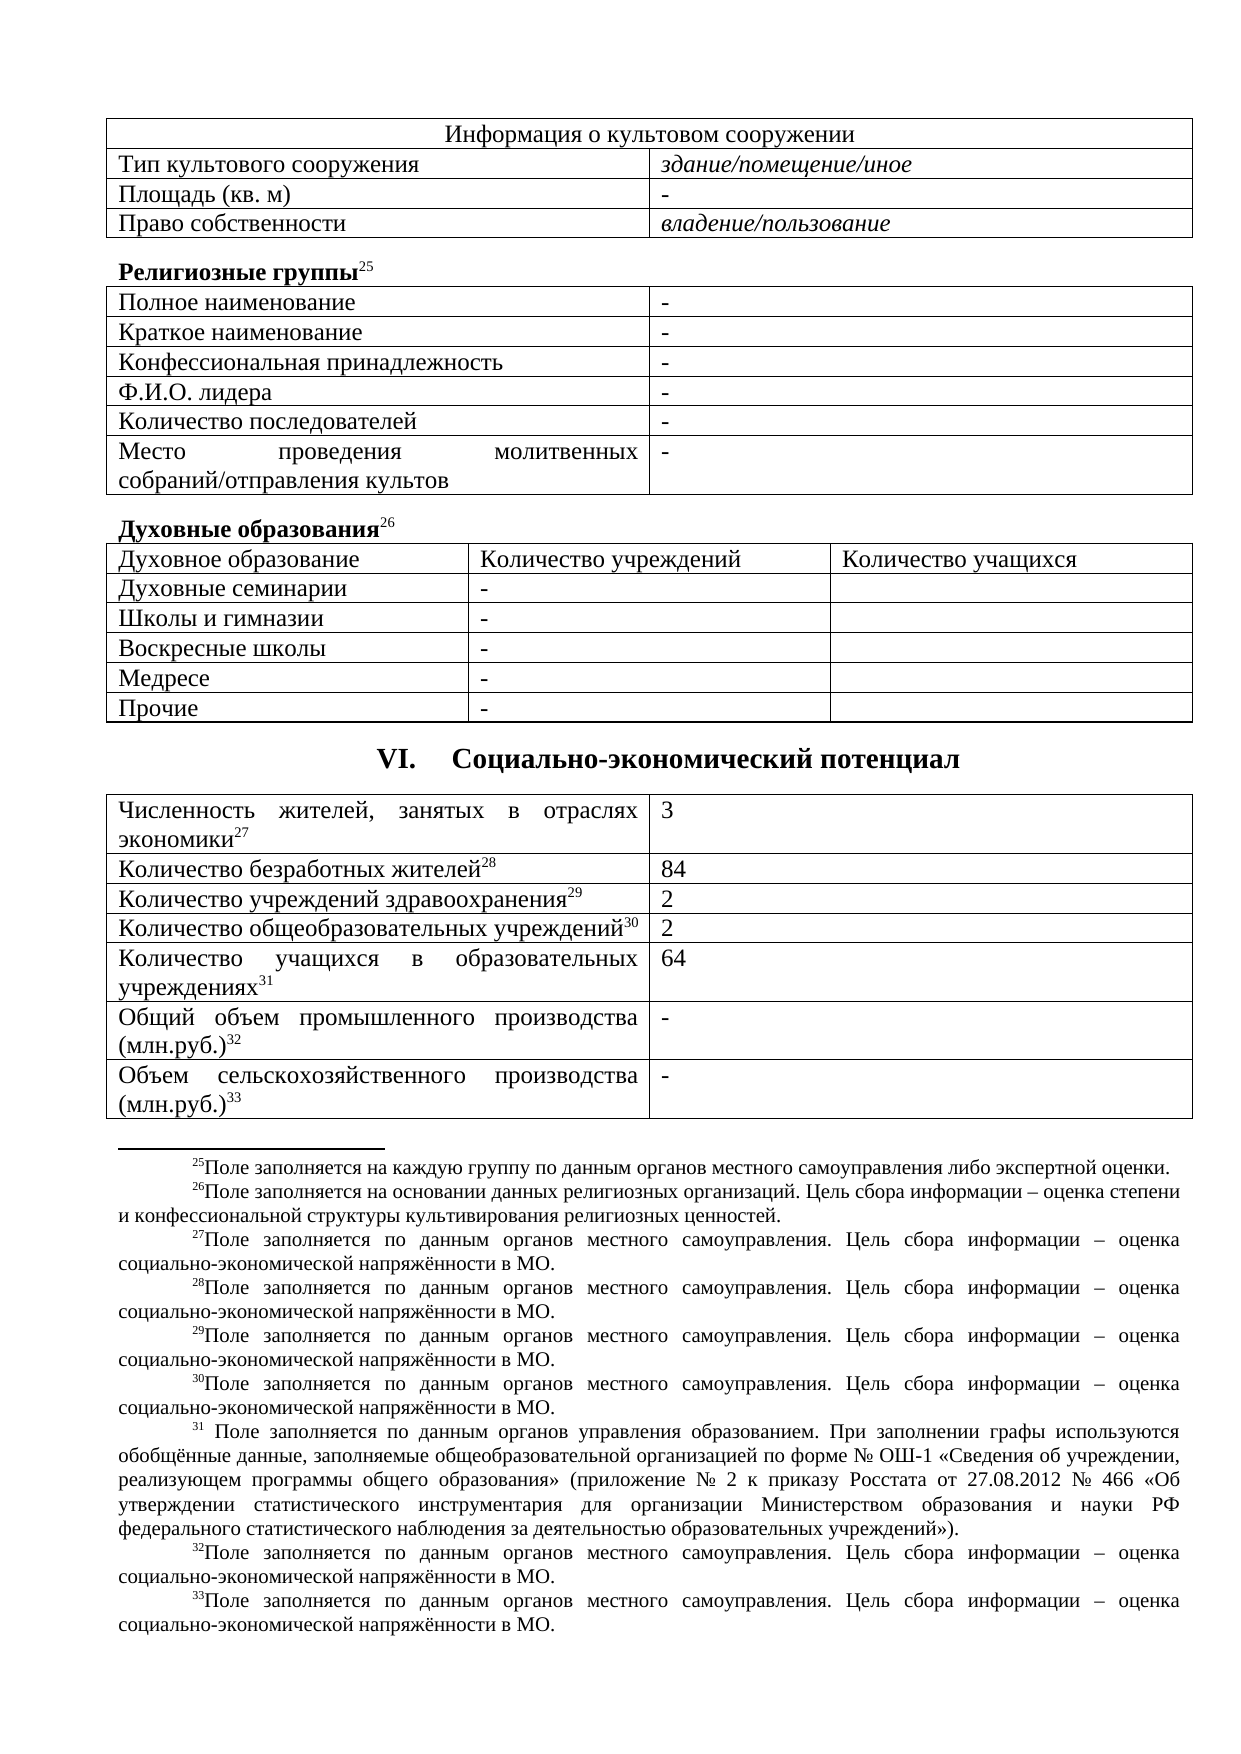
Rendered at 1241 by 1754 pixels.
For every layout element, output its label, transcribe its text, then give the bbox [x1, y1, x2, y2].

table_cell Школы и гимназии [107, 603, 468, 632]
table_cell - [650, 377, 1192, 405]
table_header Численность жителей, занятых в отраслях экономики [107, 795, 649, 853]
table_cell владение/пользование [650, 209, 1192, 237]
table_cell Ф.И.О. лидера [107, 377, 649, 405]
table_cell - [469, 574, 830, 602]
table_cell - [650, 347, 1192, 376]
table_cell - [650, 1002, 1192, 1059]
table_cell Конфессиональная принадлежность [107, 347, 649, 376]
table_cell - [469, 633, 830, 662]
table_cell Количество безработных жителей [107, 854, 649, 883]
table_header Количество учащихся [831, 544, 1192, 572]
table_cell 2 [650, 884, 1192, 912]
table_cell - [650, 436, 1192, 494]
table_cell [831, 663, 1192, 692]
table_cell - [650, 179, 1192, 207]
table_cell Количество учащихся в образовательных учреждениях [107, 943, 649, 1001]
table_header - [650, 287, 1192, 316]
text Религиозные группы [118, 257, 1181, 286]
table_header Количество учреждений [469, 544, 830, 572]
table_cell [831, 603, 1192, 632]
table_cell Объем сельскохозяйственного производства (млн.руб.) [107, 1060, 649, 1118]
table_cell - [650, 1060, 1192, 1118]
table_cell Право собственности [107, 209, 649, 237]
list Социально-экономический потенциал [156, 742, 1181, 775]
table_header Духовное образование [107, 544, 468, 572]
table_cell Медресе [107, 663, 468, 692]
table_cell Количество общеобразовательных учреждений [107, 914, 649, 942]
table_cell - [469, 603, 830, 632]
table_cell 2 [650, 914, 1192, 942]
table_cell Общий объем промышленного производства (млн.руб.) [107, 1002, 649, 1059]
table_cell Информация о культовом сооружении [107, 119, 1192, 148]
table_cell [831, 693, 1192, 721]
table_cell 84 [650, 854, 1192, 883]
table_cell [831, 574, 1192, 602]
table_cell Количество учреждений здравоохранения [107, 884, 649, 912]
table_cell - [650, 406, 1192, 435]
table_cell Воскресные школы [107, 633, 468, 662]
table_header Полное наименование [107, 287, 649, 316]
table_cell 64 [650, 943, 1192, 1001]
table_cell Место проведения молитвенных собраний/отправления культов [107, 436, 649, 494]
table_cell - [469, 693, 830, 721]
table_cell - [650, 317, 1192, 346]
table_cell Духовные семинарии [107, 574, 468, 602]
table_cell Прочие [107, 693, 468, 721]
table_cell Тип культового сооружения [107, 149, 649, 178]
table_cell здание/помещение/иное [650, 149, 1192, 178]
table_cell Количество последователей [107, 406, 649, 435]
table_cell Краткое наименование [107, 317, 649, 346]
table_cell [831, 633, 1192, 662]
table_header 3 [650, 795, 1192, 853]
text Духовные образования [118, 514, 1181, 543]
table_cell - [469, 663, 830, 692]
table_cell Площадь (кв. м) [107, 179, 649, 207]
